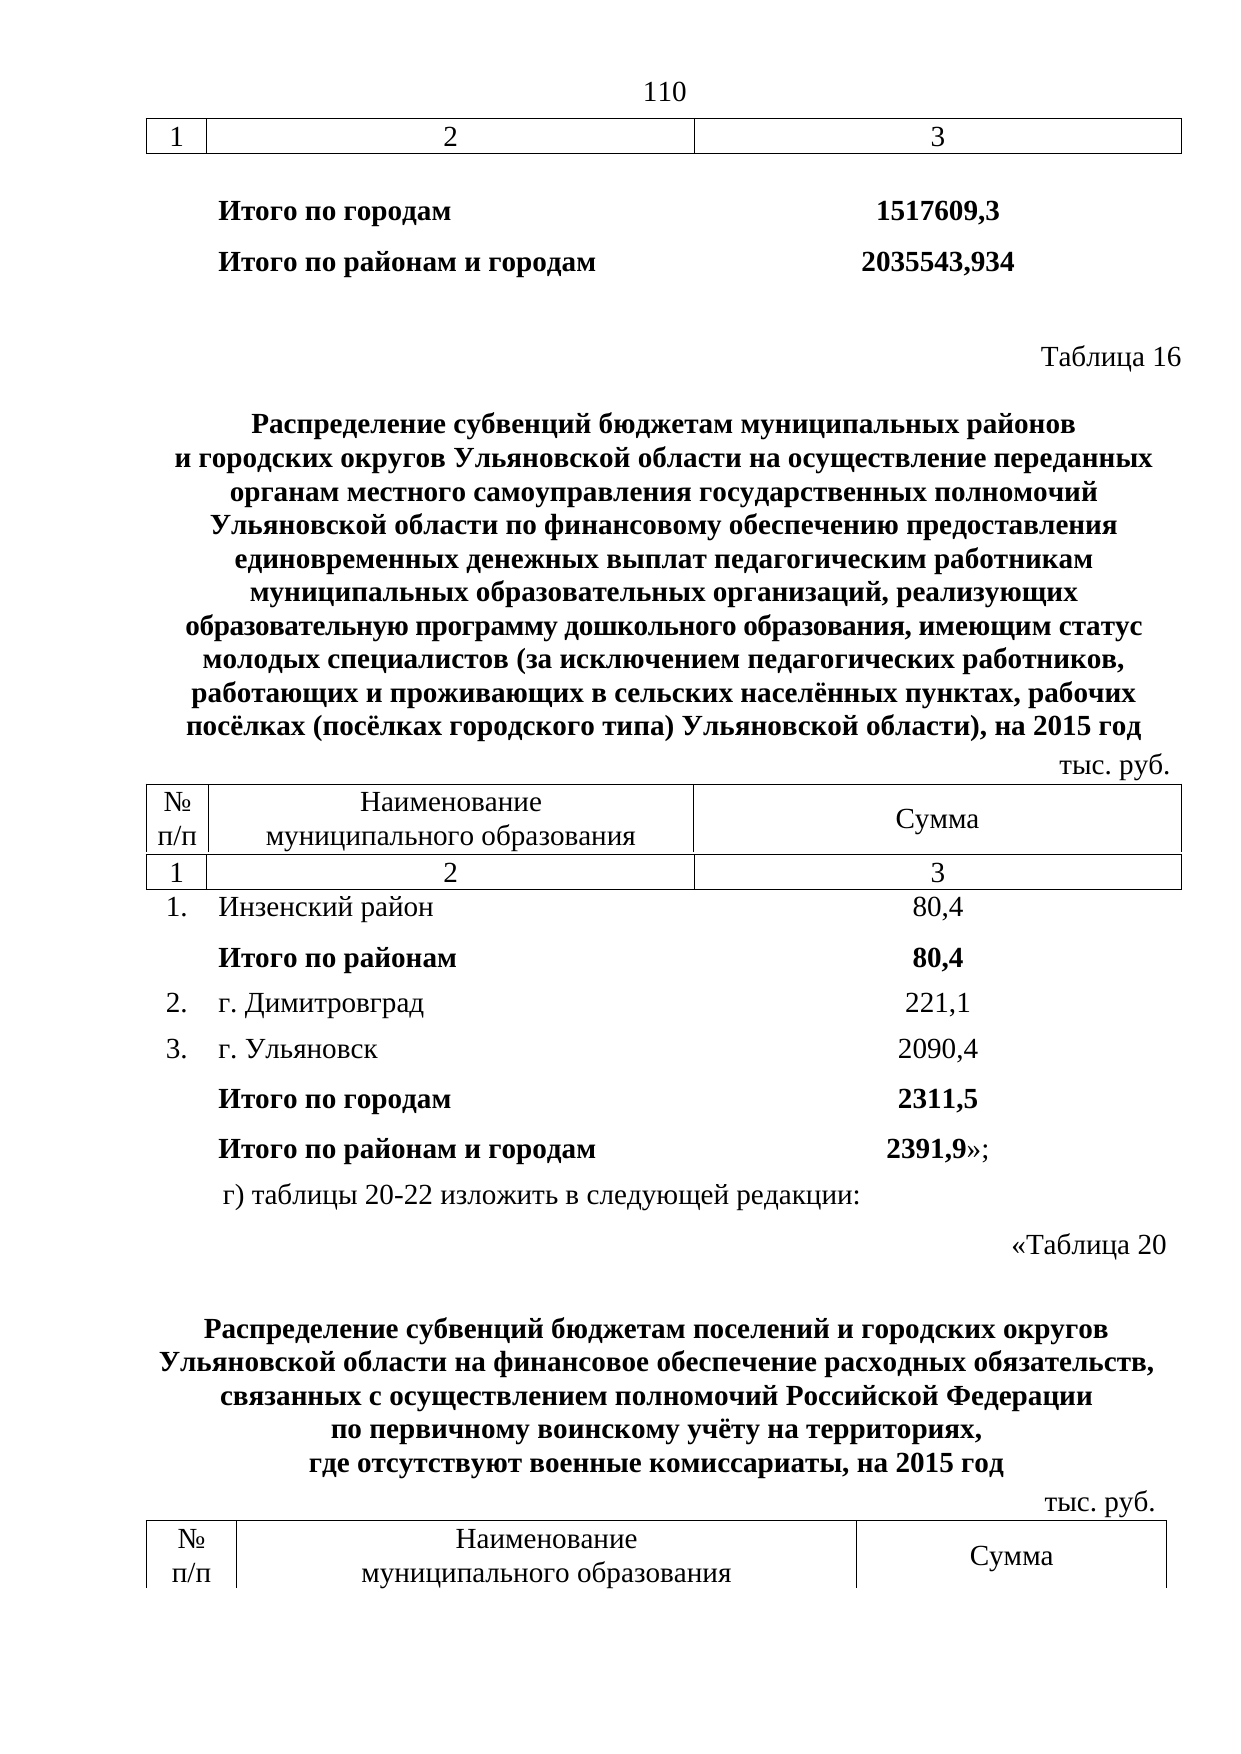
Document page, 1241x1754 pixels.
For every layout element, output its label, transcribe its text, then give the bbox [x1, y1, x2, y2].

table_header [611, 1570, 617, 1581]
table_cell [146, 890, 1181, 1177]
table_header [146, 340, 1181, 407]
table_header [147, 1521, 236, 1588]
text г) таблицы 20-22 изложить в следующей редакции: [148, 1177, 1181, 1210]
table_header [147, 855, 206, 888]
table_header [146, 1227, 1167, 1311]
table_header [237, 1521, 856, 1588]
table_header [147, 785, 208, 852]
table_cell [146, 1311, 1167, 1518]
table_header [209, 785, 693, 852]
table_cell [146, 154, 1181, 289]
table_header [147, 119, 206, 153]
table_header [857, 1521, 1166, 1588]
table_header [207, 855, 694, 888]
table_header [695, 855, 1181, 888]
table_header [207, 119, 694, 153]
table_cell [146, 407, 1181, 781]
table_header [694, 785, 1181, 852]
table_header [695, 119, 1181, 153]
